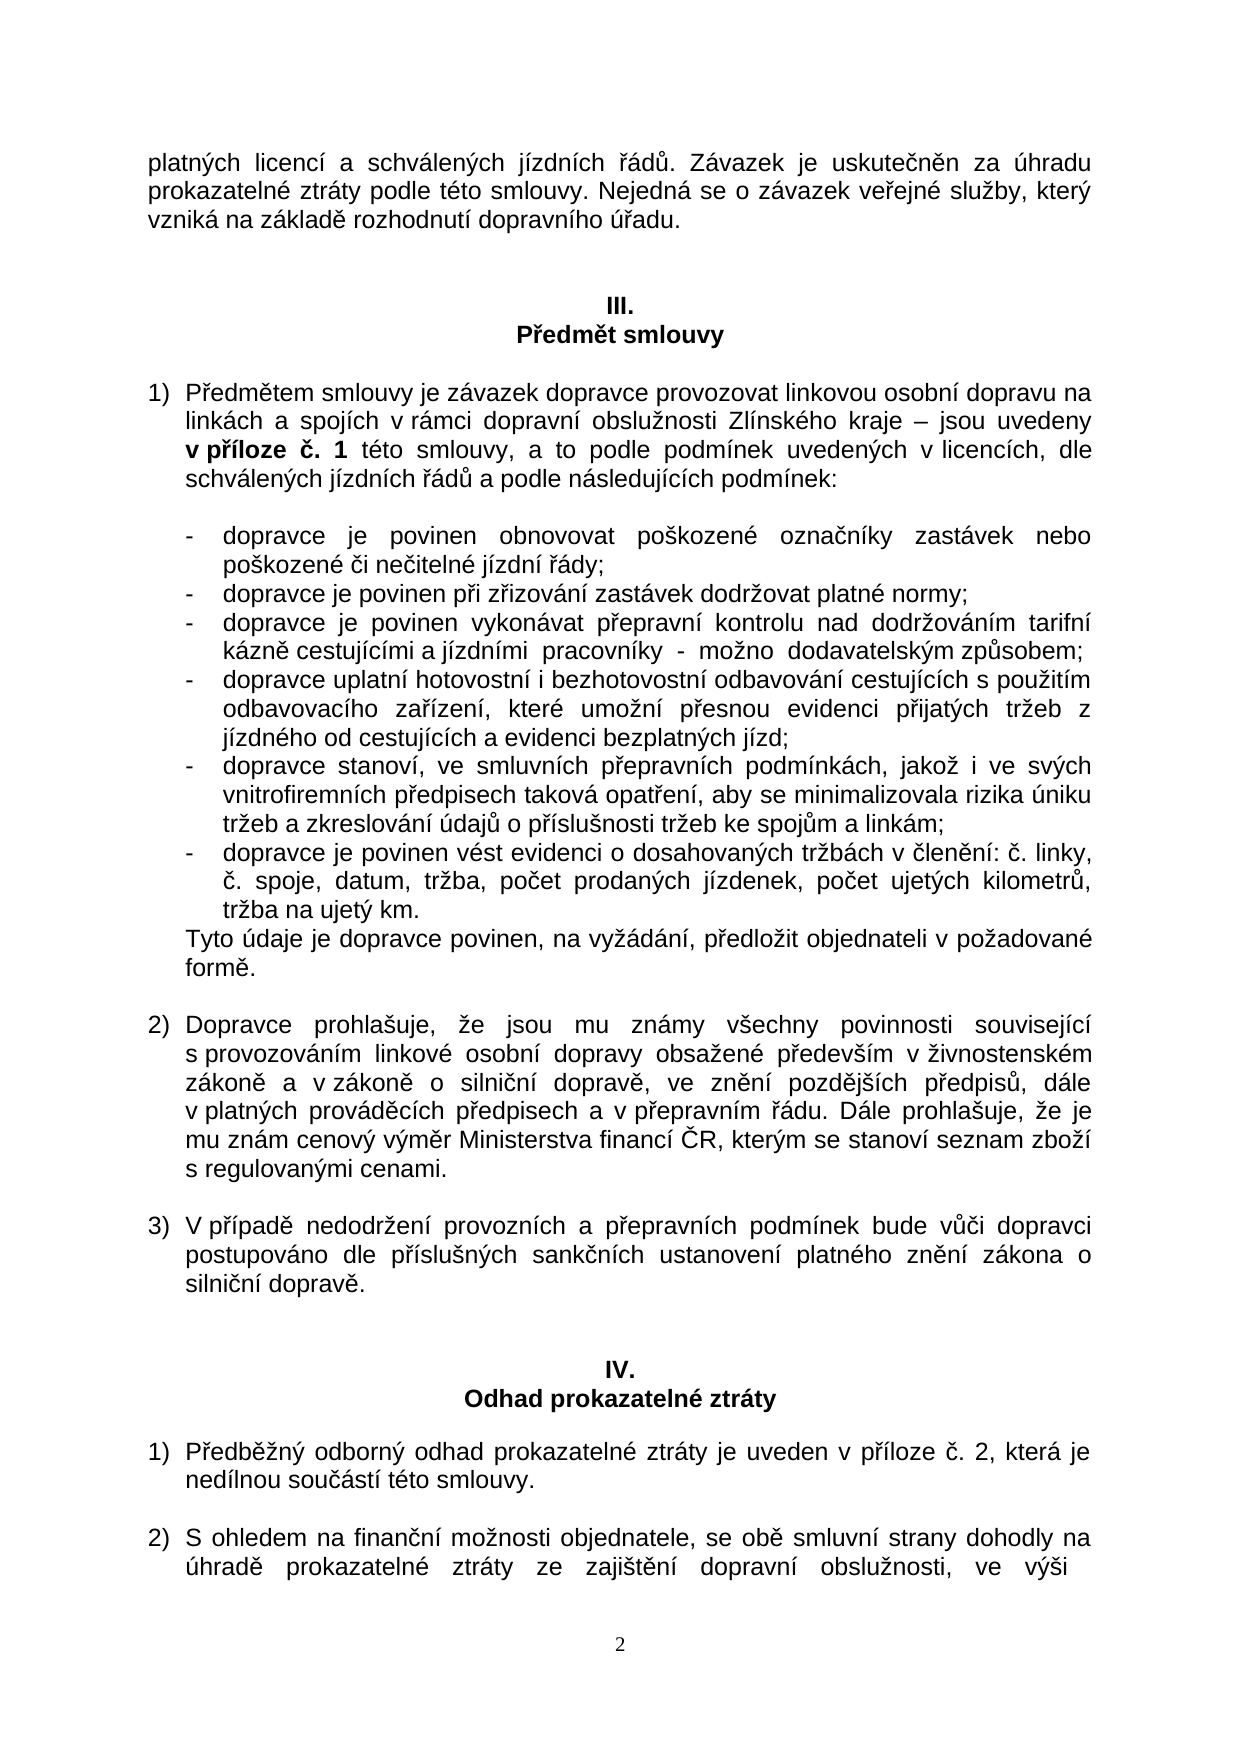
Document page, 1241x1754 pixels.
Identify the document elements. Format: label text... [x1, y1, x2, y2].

list dopravce je povinen při zřizování zastávek dodržovat platné normy; [185, 579, 1093, 608]
text Tyto údaje je dopravce povinen, na vyžádání, předložit objednateli v požadované formě. [185, 924, 1093, 981]
list dopravce je povinen vykonávat přepravní kontrolu nad dodržováním tarifní kázně cestujícími a jízdními pracovníky - možno dodavatelským způsobem; [185, 608, 1093, 665]
list dopravce je povinen obnovovat poškozené označníky zastávek nebo poškozené či nečitelné jízdní řády; [185, 521, 1093, 579]
list Dopravce prohlašuje, že jsou mu známy všechny povinnosti související s provozováním linkové osobní dopravy obsažené především v živnostenském zákoně a v zákoně o silniční dopravě, ve znění pozdějších předpisů, dále v platných prováděcích předpisech a v přepravním řádu. Dále prohlašuje, že je mu znám cenový výměr Ministerstva financí ČR, kterým se stanoví seznam zboží s regulovanými cenami. [148, 1010, 1093, 1183]
text Odhad prokazatelné ztráty [148, 1384, 1093, 1413]
list Předmětem smlouvy je závazek dopravce provozovat linkovou osobní dopravu na linkách a spojích v rámci dopravní obslužnosti Zlínského kraje – jsou uvedeny v příloze č. 1 této smlouvy, a to podle podmínek uvedených v licencích, dle schválených jízdních řádů a podle následujících podmínek: [148, 378, 1093, 493]
list Předběžný odborný odhad prokazatelné ztráty je uveden v příloze č. 2, která je nedílnou součástí této smlouvy. [148, 1437, 1093, 1494]
text III. [148, 291, 1093, 320]
list dopravce je povinen vést evidenci o dosahovaných tržbách v členění: č. linky, č. spoje, datum, tržba, počet prodaných jízdenek, počet ujetých kilometrů, tržba na ujetý km. [185, 838, 1093, 924]
list dopravce uplatní hotovostní i bezhotovostní odbavování cestujících s použitím odbavovacího zařízení, které umožní přesnou evidenci přijatých tržeb z jízdného od cestujících a evidenci bezplatných jízd; [185, 665, 1093, 751]
list V případě nedodržení provozních a přepravních podmínek bude vůči dopravci postupováno dle příslušných sankčních ustanovení platného znění zákona o silniční dopravě. [148, 1211, 1093, 1298]
list dopravce stanoví, ve smluvních přepravních podmínkách, jakož i ve svých vnitrofiremních předpisech taková opatření, aby se minimalizovala rizika úniku tržeb a zkreslování údajů o příslušnosti tržeb ke spojům a linkám; [185, 751, 1093, 838]
text Předmět smlouvy [148, 320, 1093, 349]
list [148, 1523, 1093, 1580]
text IV. [148, 1355, 1093, 1384]
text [148, 148, 1093, 234]
